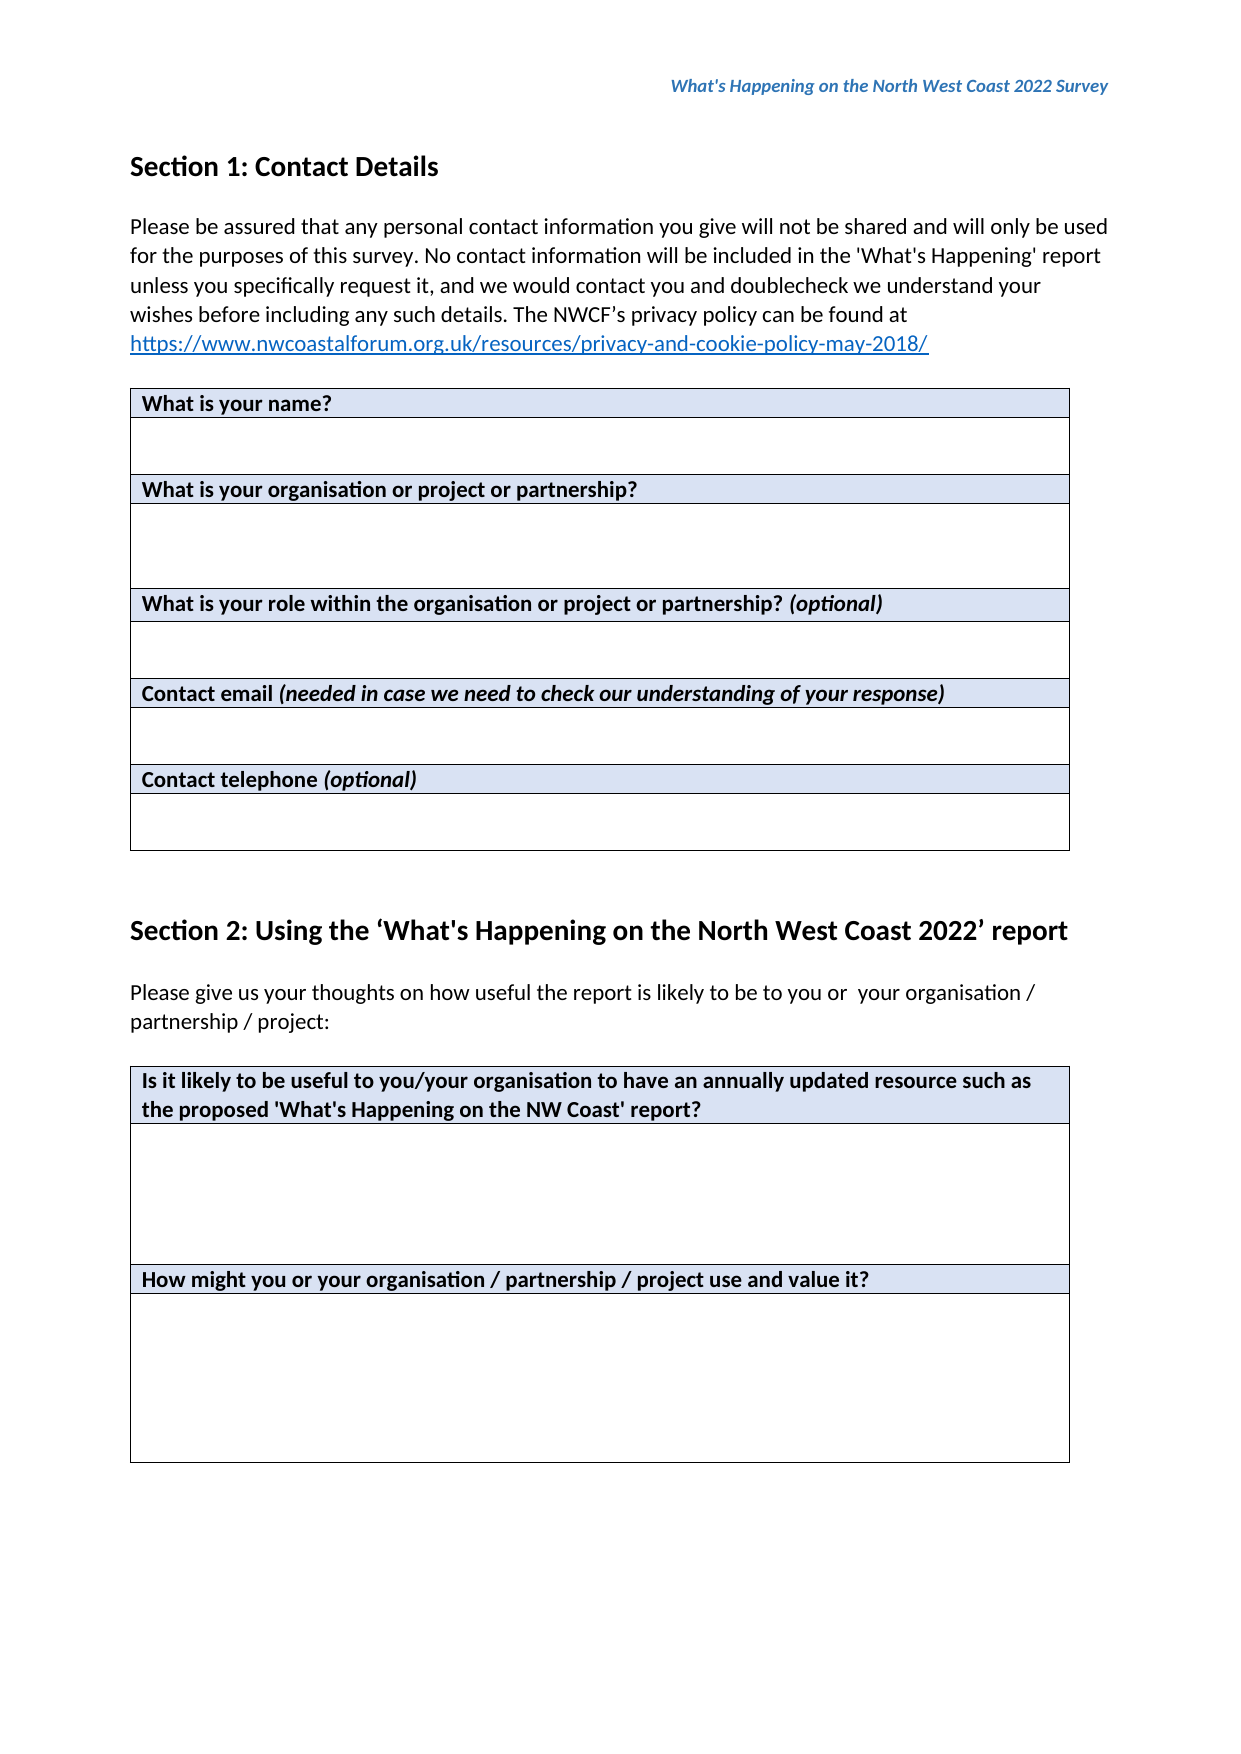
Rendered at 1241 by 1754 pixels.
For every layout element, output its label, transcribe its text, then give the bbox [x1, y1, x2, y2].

text Please be assured that any personal contact information you give will not be shared and will only be used for the purposes of this survey. No contact information will be included in the 'What's Happening' report unless you specifically request it, and we would contact you and doublecheck we understand your wishes before including any such details. The NWCF’s privacy policy can be found at https://www.nwcoastalforum.org.uk/resources/privacy-and-cookie-policy-may-2018/ [130, 211, 1110, 357]
table_cell Contact telephone (optional) [131, 765, 1069, 793]
table_cell [131, 504, 1069, 588]
table_cell [131, 622, 1069, 678]
text Section 1: Contact Details [130, 148, 1110, 183]
text Section 2: Using the ‘What's Happening on the North West Coast 2022’ report [130, 912, 1110, 948]
table_cell [131, 418, 1069, 474]
table_cell How might you or your organisation / partnership / project use and value it? [131, 1265, 1069, 1293]
table_cell [131, 794, 1069, 850]
text Please give us your thoughts on how useful the report is likely to be to you or your organisation / partnership / project: [130, 977, 1110, 1035]
table_cell [131, 1294, 1069, 1462]
table_header What is your name? [131, 389, 1069, 417]
table_cell [131, 708, 1069, 764]
table_header Is it likely to be useful to you/your organisation to have an annually updated resource such as the proposed 'What's Happening on the NW Coast' report? [131, 1067, 1069, 1123]
table_cell Contact email (needed in case we need to check our understanding of your response) [131, 679, 1069, 707]
table_cell [131, 1124, 1069, 1264]
table_cell What is your organisation or project or partnership? [131, 475, 1069, 503]
table_cell What is your role within the organisation or project or partnership? (optional) [131, 589, 1069, 621]
